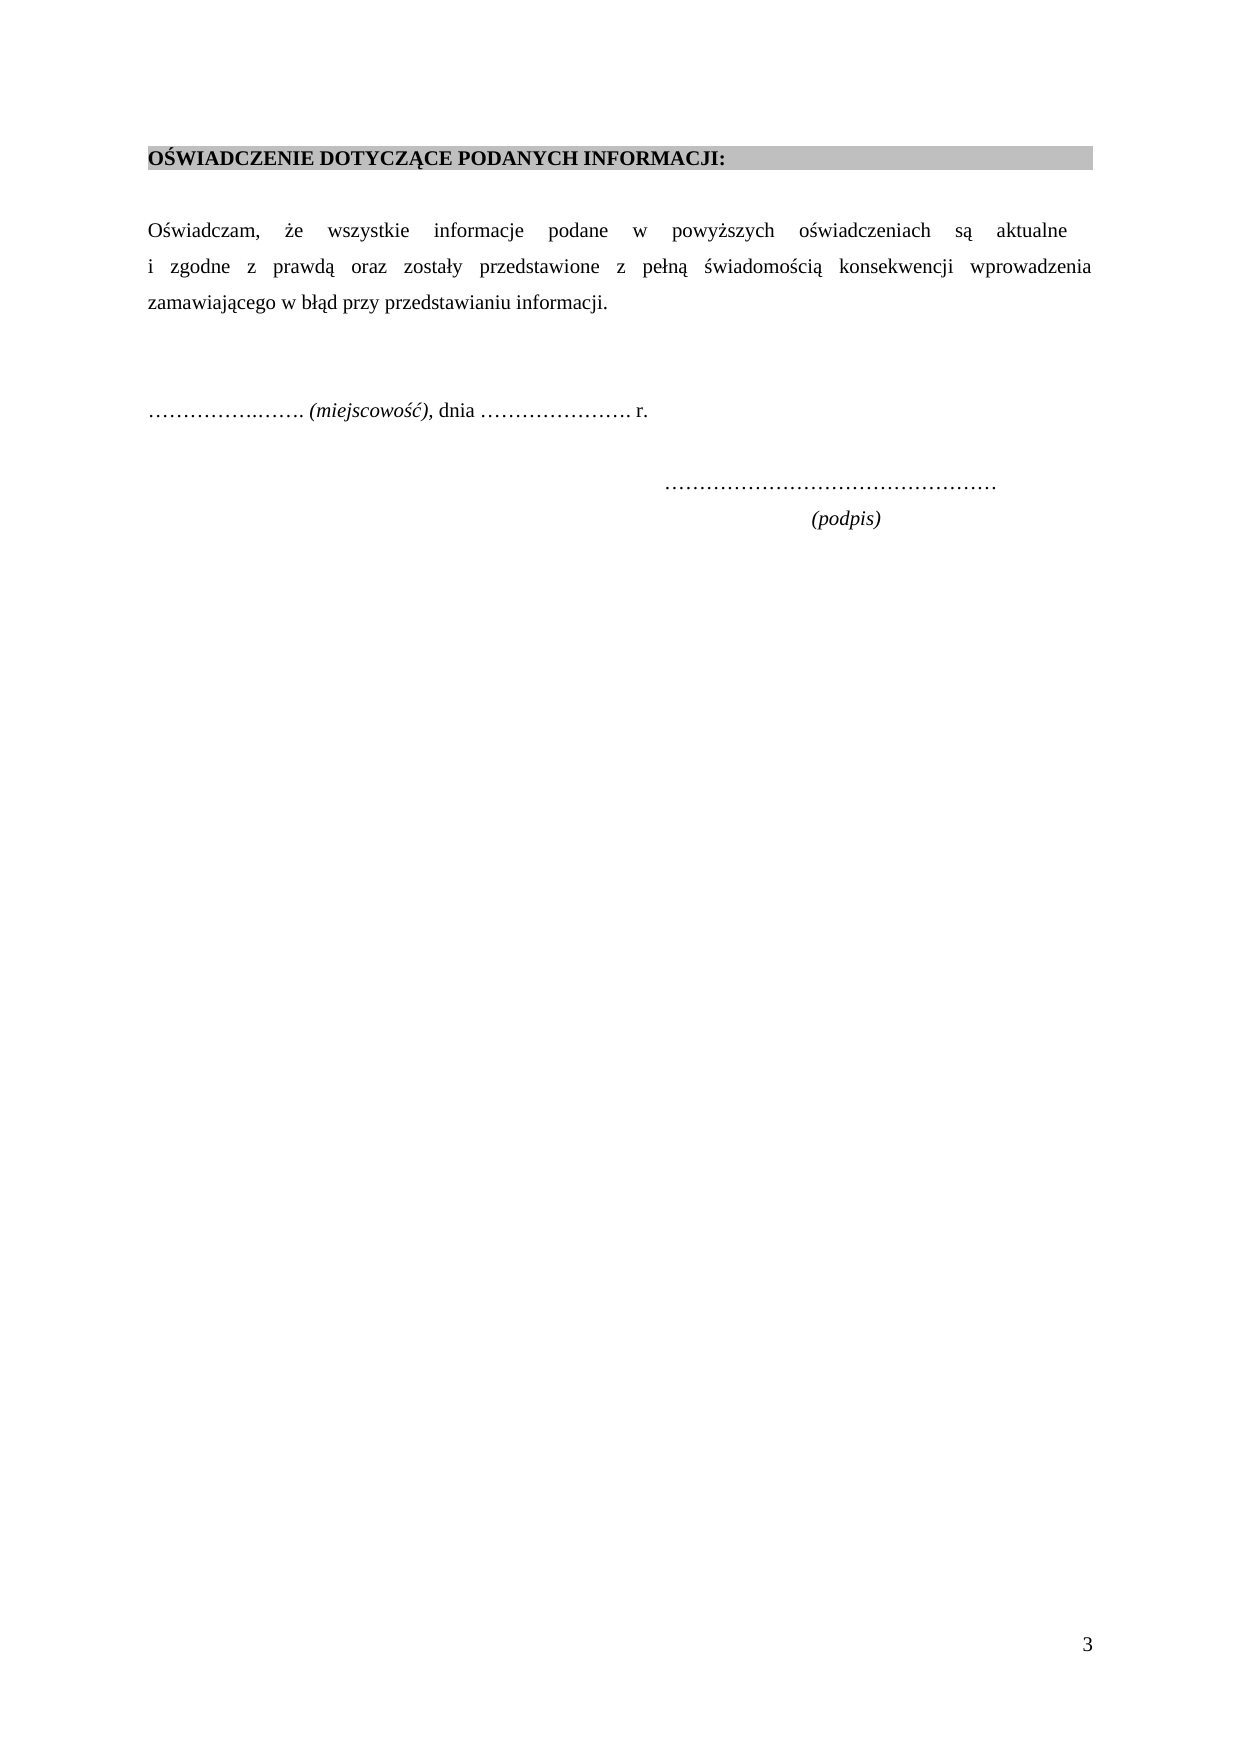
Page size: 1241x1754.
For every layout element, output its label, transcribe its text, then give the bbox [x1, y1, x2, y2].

text (podpis) [738, 506, 1093, 530]
text …………….……. (miejscowość), dnia …………………. r. [148, 398, 1093, 422]
text ………………………………………… [148, 470, 1093, 494]
text Oświadczam, że wszystkie informacje podane w powyższych oświadczeniach są aktualne i zgodne z prawdą oraz zostały przedstawione z pełną świadomością konsekwencji wprowadzenia zamawiającego w błąd przy przedstawianiu informacji. [148, 218, 1093, 314]
text OŚWIADCZENIE DOTYCZĄCE PODANYCH INFORMACJI: [148, 146, 1093, 170]
